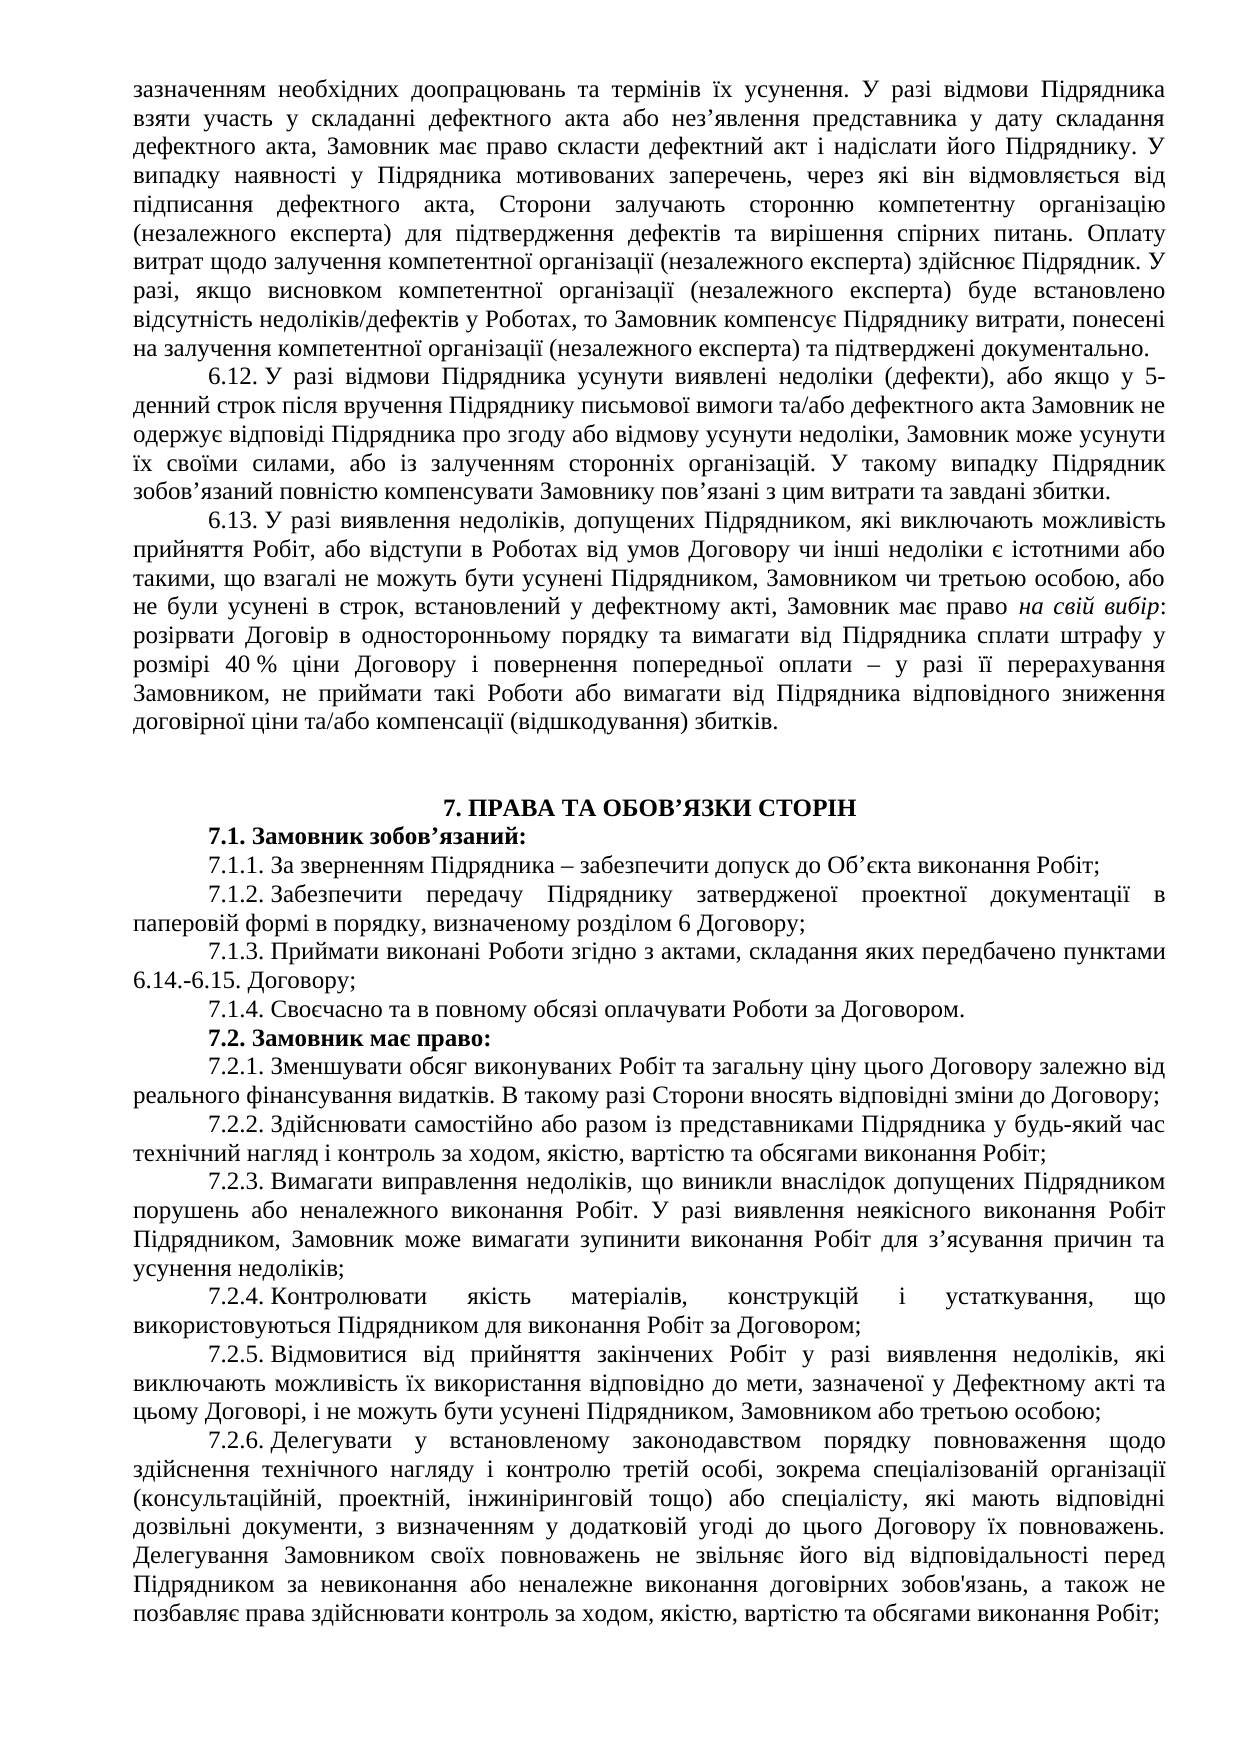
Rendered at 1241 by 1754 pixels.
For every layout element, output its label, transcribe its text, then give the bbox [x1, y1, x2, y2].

text 7.2.1. Зменшувати обсяг виконуваних Робіт та загальну ціну цього Договору залежно від реального фінансування видатків. В такому разі Сторони вносять відповідні зміни до Договору; [133, 1051, 1167, 1109]
text 7.1.1. За зверненням Підрядника – забезпечити допуск до Об’єкта виконання Робіт; [133, 850, 1167, 879]
text 7.1.4. Своєчасно та в повному обсязі оплачувати Роботи за Договором. [133, 994, 1167, 1023]
text 7.1. Замовник зобов’язаний: [133, 821, 1167, 850]
text 6.12. У разі відмови Підрядника усунути виявлені недоліки (дефекти), або якщо у 5-денний строк після вручення Підряднику письмової вимоги та/або дефектного акта Замовник не одержує відповіді Підрядника про згоду або відмову усунути недоліки, Замовник може усунути їх своїми силами, або із залученням сторонніх організацій. У такому випадку Підрядник зобов’язаний повністю компенсувати Замовнику пов’язані з цим витрати та завдані збитки. [133, 361, 1167, 505]
text 7.1.3. Приймати виконані Роботи згідно з актами, складання яких передбачено пунктами 6.14.-6.15. Договору; [133, 936, 1167, 994]
text 7.2. Замовник має право: [133, 1023, 1167, 1051]
text 7.2.5. Відмовитися від прийняття закінчених Робіт у разі виявлення недоліків, які виключають можливість їх використання відповідно до мети, зазначеної у Дефектному акті та цьому Договорі, і не можуть бути усунені Підрядником, Замовником або третьою особою; [133, 1339, 1167, 1425]
text 7.1.2. Забезпечити передачу Підряднику затвердженої проектної документації в паперовій формі в порядку, визначеному розділом 6 Договору; [133, 879, 1167, 936]
text 7.2.2. Здійснювати самостійно або разом із представниками Підрядника у будь-який час технічний нагляд і контроль за ходом, якістю, вартістю та обсягами виконання Робіт; [133, 1109, 1167, 1166]
text 7.2.6. Делегувати у встановленому законодавством порядку повноваження щодо здійснення технічного нагляду і контролю третій особі, зокрема спеціалізованій організації (консультаційній, проектній, інжиніринговій тощо) або спеціалісту, які мають відповідні дозвільні документи, з визначенням у додатковій угоді до цього Договору їх повноважень. Делегування Замовником своїх повноважень не звільняє його від відповідальності перед Підрядником за невиконання або неналежне виконання договірних зобов'язань, а також не позбавляє права здійснювати контроль за ходом, якістю, вартістю та обсягами виконання Робіт; [133, 1425, 1167, 1626]
text 7. ПРАВА ТА ОБОВ’ЯЗКИ СТОРІН [133, 793, 1167, 821]
text 7.2.3. Вимагати виправлення недоліків, що виникли внаслідок допущених Підрядником порушень або неналежного виконання Робіт. У разі виявлення неякісного виконання Робіт Підрядником, Замовник може вимагати зупинити виконання Робіт для з’ясування причин та усунення недоліків; [133, 1166, 1167, 1281]
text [133, 74, 1167, 361]
text 7.2.4. Контролювати якість матеріалів, конструкцій і устаткування, що використовуються Підрядником для виконання Робіт за Договором; [133, 1281, 1167, 1339]
text 6.13. У разі виявлення недоліків, допущених Підрядником, які виключають можливість прийняття Робіт, або відступи в Роботах від умов Договору чи інші недоліки є істотними або такими, що взагалі не можуть бути усунені Підрядником, Замовником чи третьою особою, або не були усунені в строк, встановлений у дефектному акті, Замовник має право на свій вибір: розірвати Договір в односторонньому порядку та вимагати від Підрядника сплати штрафу у розмірі 40 % ціни Договору і повернення попередньої оплати – у разі її перерахування Замовником, не приймати такі Роботи або вимагати від Підрядника відповідного зниження договірної ціни та/або компенсації (відшкодування) збитків. [133, 505, 1167, 735]
